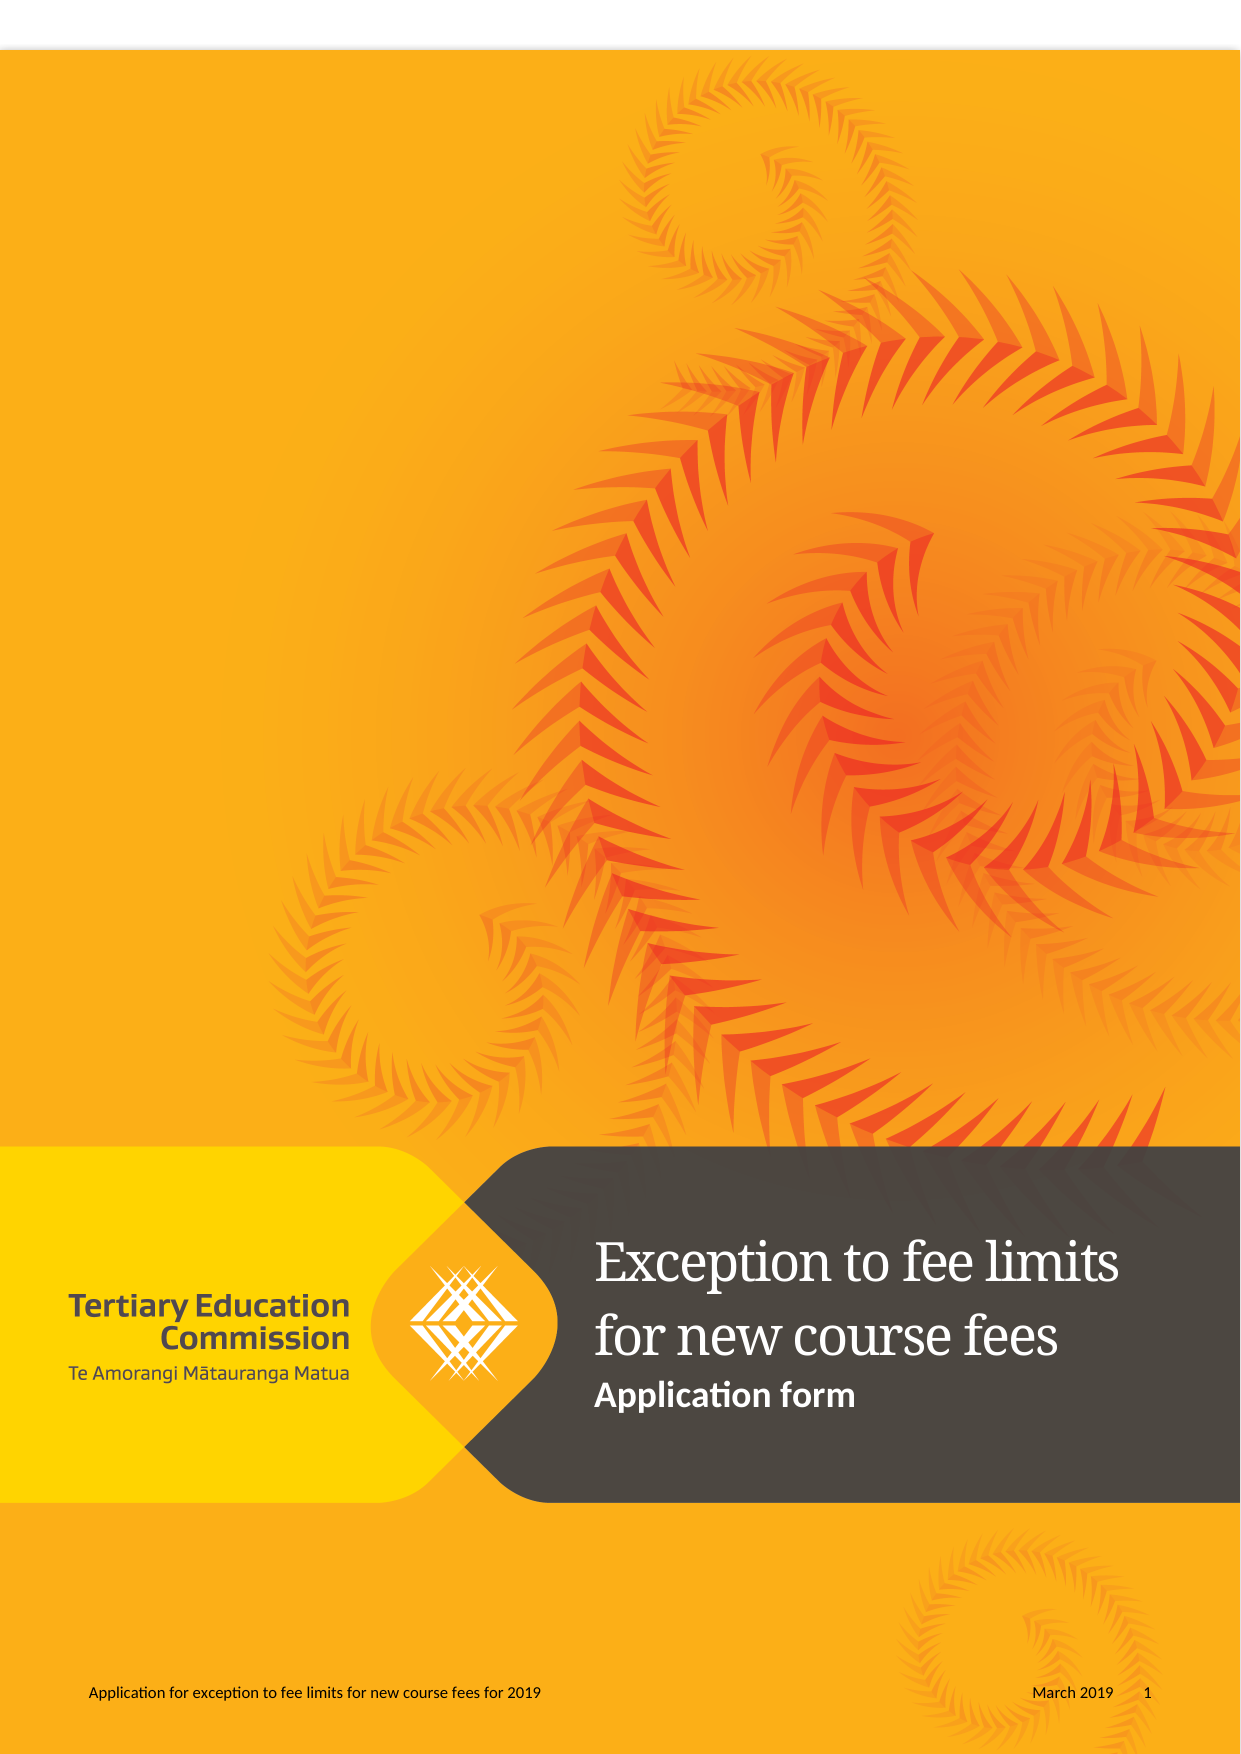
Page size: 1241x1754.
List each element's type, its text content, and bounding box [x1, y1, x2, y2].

picture [0, 50, 1240, 1754]
table_header Exception to fee limits for new course fees Application form [225, 1155, 1229, 1486]
